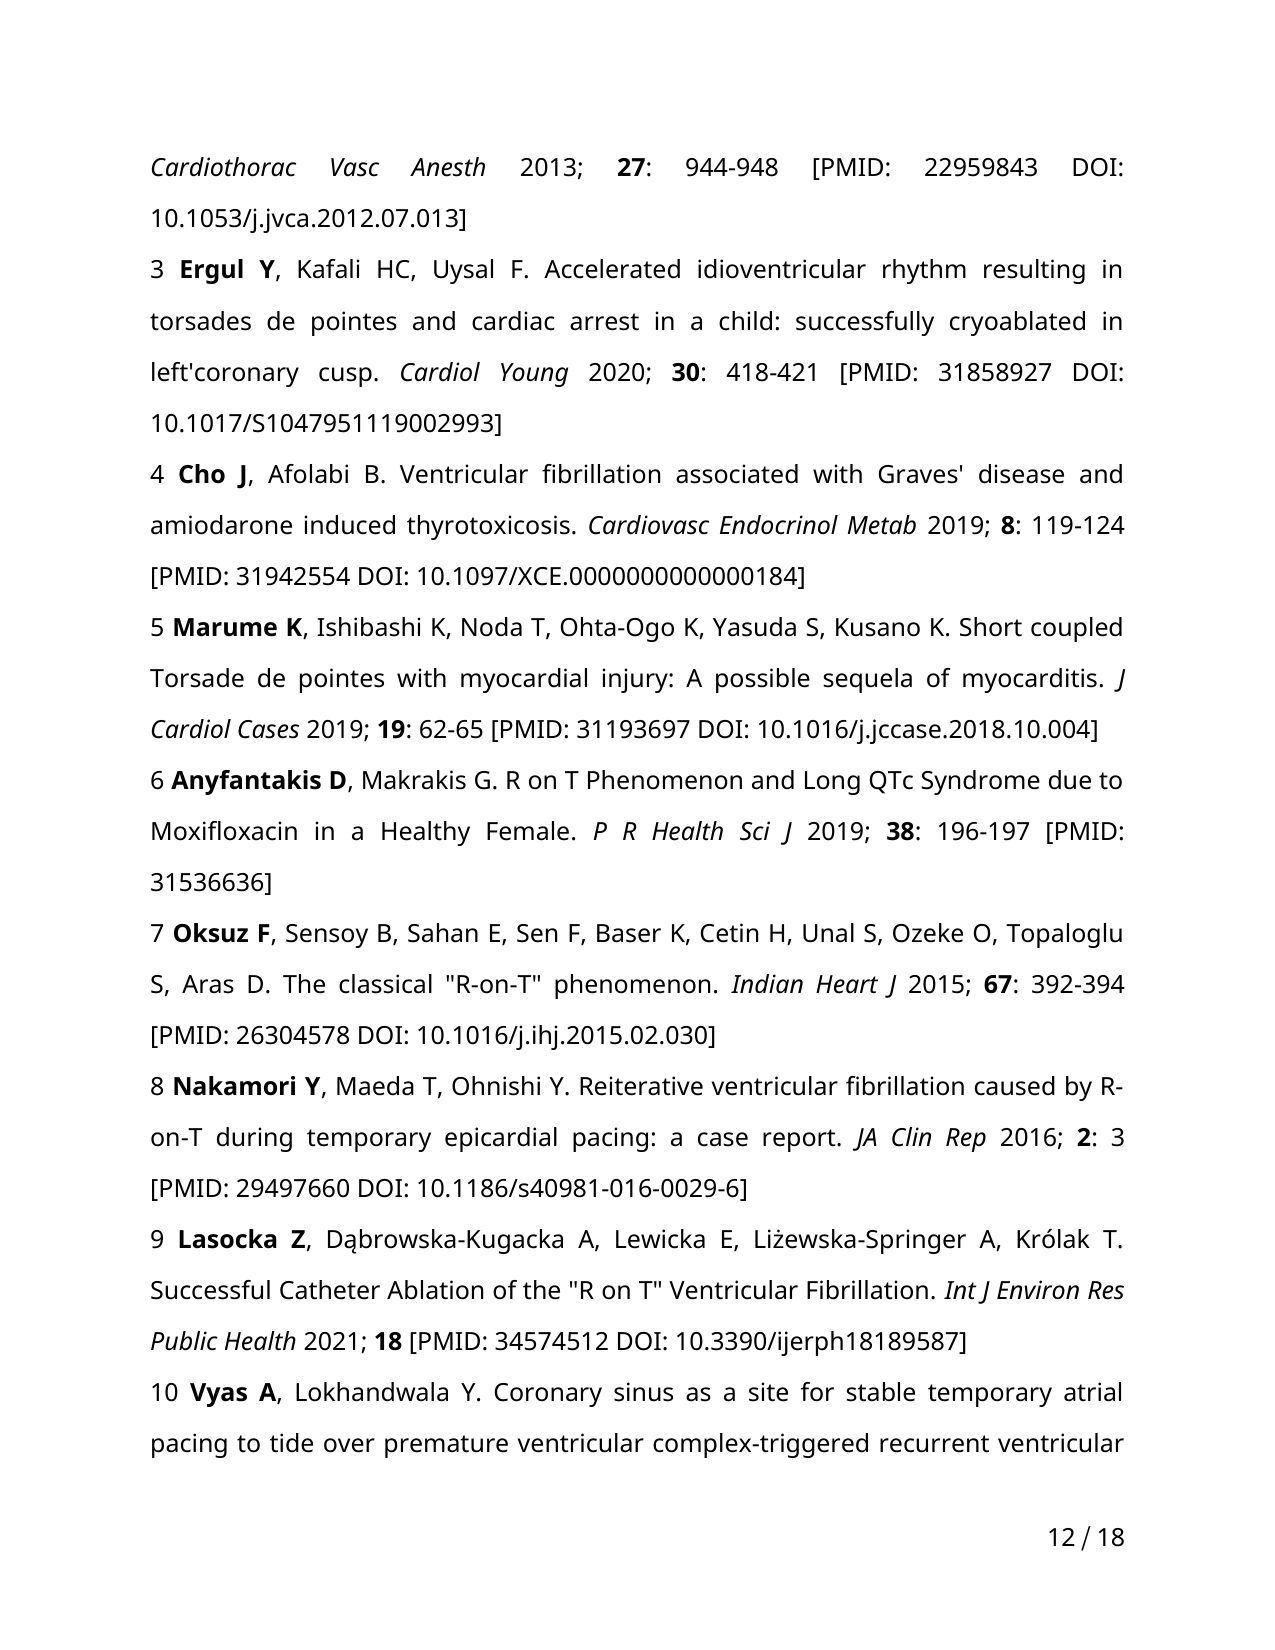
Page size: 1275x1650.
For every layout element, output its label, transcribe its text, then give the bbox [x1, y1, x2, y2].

text 7 Oksuz F, Sensoy B, Sahan E, Sen F, Baser K, Cetin H, Unal S, Ozeke O, Topaloglu S, Aras D. The classical "R-on-T" phenomenon. Indian Heart J 2015; 67: 392-394 [PMID: 26304578 DOI: 10.1016/j.ihj.2015.02.030] [150, 916, 1125, 1052]
text 4 Cho J, Afolabi B. Ventricular fibrillation associated with Graves' disease and amiodarone induced thyrotoxicosis. Cardiovasc Endocrinol Metab 2019; 8: 119-124 [PMID: 31942554 DOI: 10.1097/XCE.0000000000000184] [150, 456, 1125, 592]
text 3 Ergul Y, Kafali HC, Uysal F. Accelerated idioventricular rhythm resulting in torsades de pointes and cardiac arrest in a child: successfully cryoablated in left'coronary cusp. Cardiol Young 2020; 30: 418-421 [PMID: 31858927 DOI: 10.1017/S1047951119002993] [150, 252, 1125, 439]
text 9 Lasocka Z, Dąbrowska-Kugacka A, Lewicka E, Liżewska-Springer A, Królak T. Successful Catheter Ablation of the "R on T" Ventricular Fibrillation. Int J Environ Res Public Health 2021; 18 [PMID: 34574512 DOI: 10.3390/ijerph18189587] [150, 1222, 1125, 1358]
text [150, 150, 1125, 235]
text 5 Marume K, Ishibashi K, Noda T, Ohta-Ogo K, Yasuda S, Kusano K. Short coupled Torsade de pointes with myocardial injury: A possible sequela of myocarditis. J Cardiol Cases 2019; 19: 62-65 [PMID: 31193697 DOI: 10.1016/j.jccase.2018.10.004] [150, 609, 1125, 746]
text 8 Nakamori Y, Maeda T, Ohnishi Y. Reiterative ventricular fibrillation caused by R-on-T during temporary epicardial pacing: a case report. JA Clin Rep 2016; 2: 3 [PMID: 29497660 DOI: 10.1186/s40981-016-0029-6] [150, 1069, 1125, 1205]
text 6 Anyfantakis D, Makrakis G. R on T Phenomenon and Long QTc Syndrome due to Moxifloxacin in a Healthy Female. P R Health Sci J 2019; 38: 196-197 [PMID: 31536636] [150, 762, 1125, 899]
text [150, 1375, 1125, 1460]
